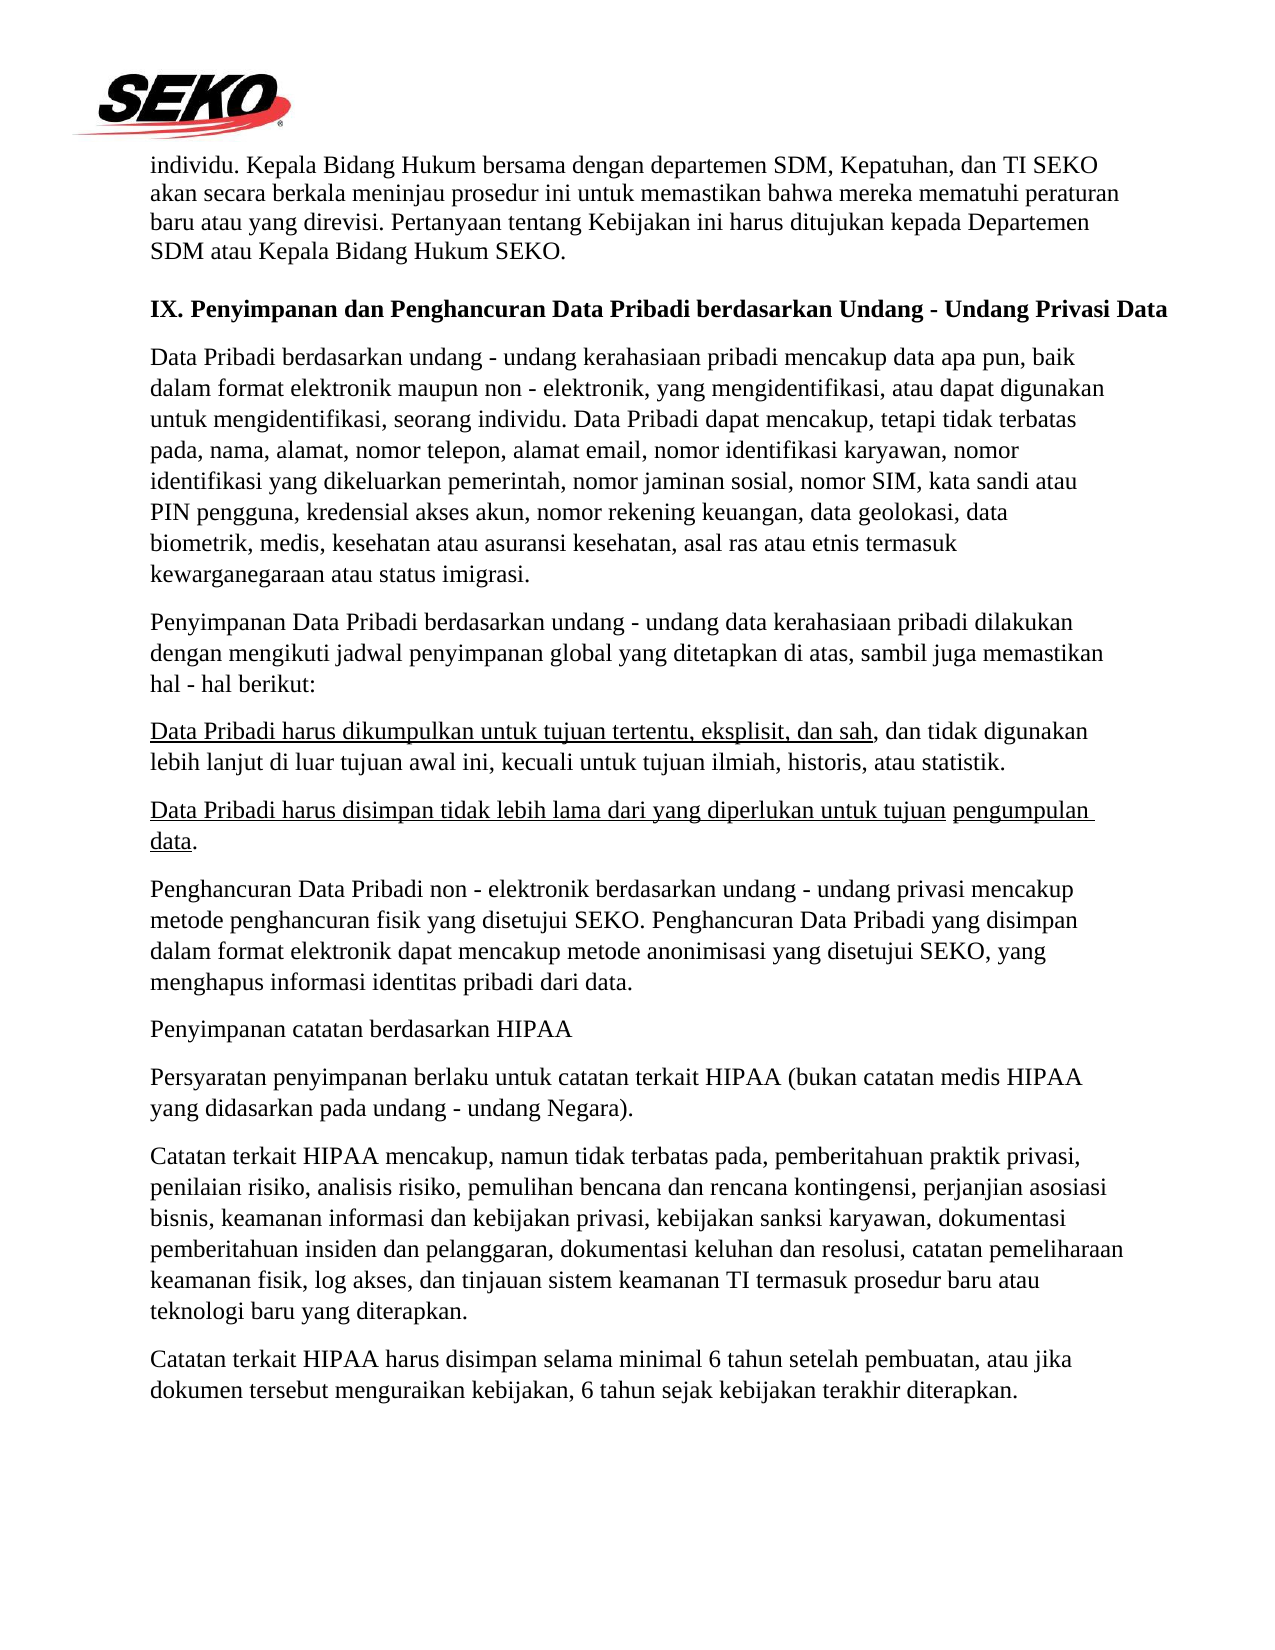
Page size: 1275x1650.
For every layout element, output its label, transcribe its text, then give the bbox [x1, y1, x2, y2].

list Penyimpanan dan Penghancuran Data Pribadi berdasarkan Undang - Undang Privasi Data [150, 294, 1269, 322]
text individu. Kepala Bidang Hukum bersama dengan departemen SDM, Kepatuhan, dan TI SEKO akan secara berkala meninjau prosedur ini untuk memastikan bahwa mereka mematuhi peraturan baru atau yang direvisi. Pertanyaan tentang Kebijakan ini harus ditujukan kepada Departemen SDM atau Kepala Bidang Hukum SEKO. [150, 150, 1126, 265]
text Catatan terkait HIPAA harus disimpan selama minimal 6 tahun setelah pembuatan, atau jika dokumen tersebut menguraikan kebijakan, 6 tahun sejak kebijakan terakhir diterapkan. [150, 1344, 1126, 1404]
picture [72, 69, 295, 142]
text Data Pribadi harus disimpan tidak lebih lama dari yang diperlukan untuk tujuan pengumpulan data. [150, 795, 1115, 855]
text Penghancuran Data Pribadi non - elektronik berdasarkan undang - undang privasi mencakup metode penghancuran fisik yang disetujui SEKO. Penghancuran Data Pribadi yang disimpan dalam format elektronik dapat mencakup metode anonimisasi yang disetujui SEKO, yang menghapus informasi identitas pribadi dari data. [150, 874, 1126, 996]
text Catatan terkait HIPAA mencakup, namun tidak terbatas pada, pemberitahuan praktik privasi, penilaian risiko, analisis risiko, pemulihan bencana dan rencana kontingensi, perjanjian asosiasi bisnis, keamanan informasi dan kebijakan privasi, kebijakan sanksi karyawan, dokumentasi pemberitahuan insiden dan pelanggaran, dokumentasi keluhan dan resolusi, catatan pemeliharaan keamanan fisik, log akses, dan tinjauan sistem keamanan TI termasuk prosedur baru atau teknologi baru yang diterapkan. [150, 1141, 1126, 1325]
text Data Pribadi harus dikumpulkan untuk tujuan tertentu, eksplisit, dan sah, dan tidak digunakan lebih lanjut di luar tujuan awal ini, kecuali untuk tujuan ilmiah, historis, atau statistik. [150, 716, 1126, 776]
text Data Pribadi berdasarkan undang - undang kerahasiaan pribadi mencakup data apa pun, baik dalam format elektronik maupun non - elektronik, yang mengidentifikasi, atau dapat digunakan untuk mengidentifikasi, seorang individu. Data Pribadi dapat mencakup, tetapi tidak terbatas pada, nama, alamat, nomor telepon, alamat email, nomor identifikasi karyawan, nomor identifikasi yang dikeluarkan pemerintah, nomor jaminan sosial, nomor SIM, kata sandi atau PIN pengguna, kredensial akses akun, nomor rekening keuangan, data geolokasi, data biometrik, medis, kesehatan atau asuransi kesehatan, asal ras atau etnis termasuk kewarganegaraan atau status imigrasi. [150, 342, 1115, 588]
text Persyaratan penyimpanan berlaku untuk catatan terkait HIPAA (bukan catatan medis HIPAA yang didasarkan pada undang - undang Negara). [150, 1062, 1126, 1122]
text Penyimpanan Data Pribadi berdasarkan undang - undang data kerahasiaan pribadi dilakukan dengan mengikuti jadwal penyimpanan global yang ditetapkan di atas, sambil juga memastikan hal - hal berikut: [150, 607, 1126, 698]
text Penyimpanan catatan berdasarkan HIPAA [150, 1014, 1269, 1043]
